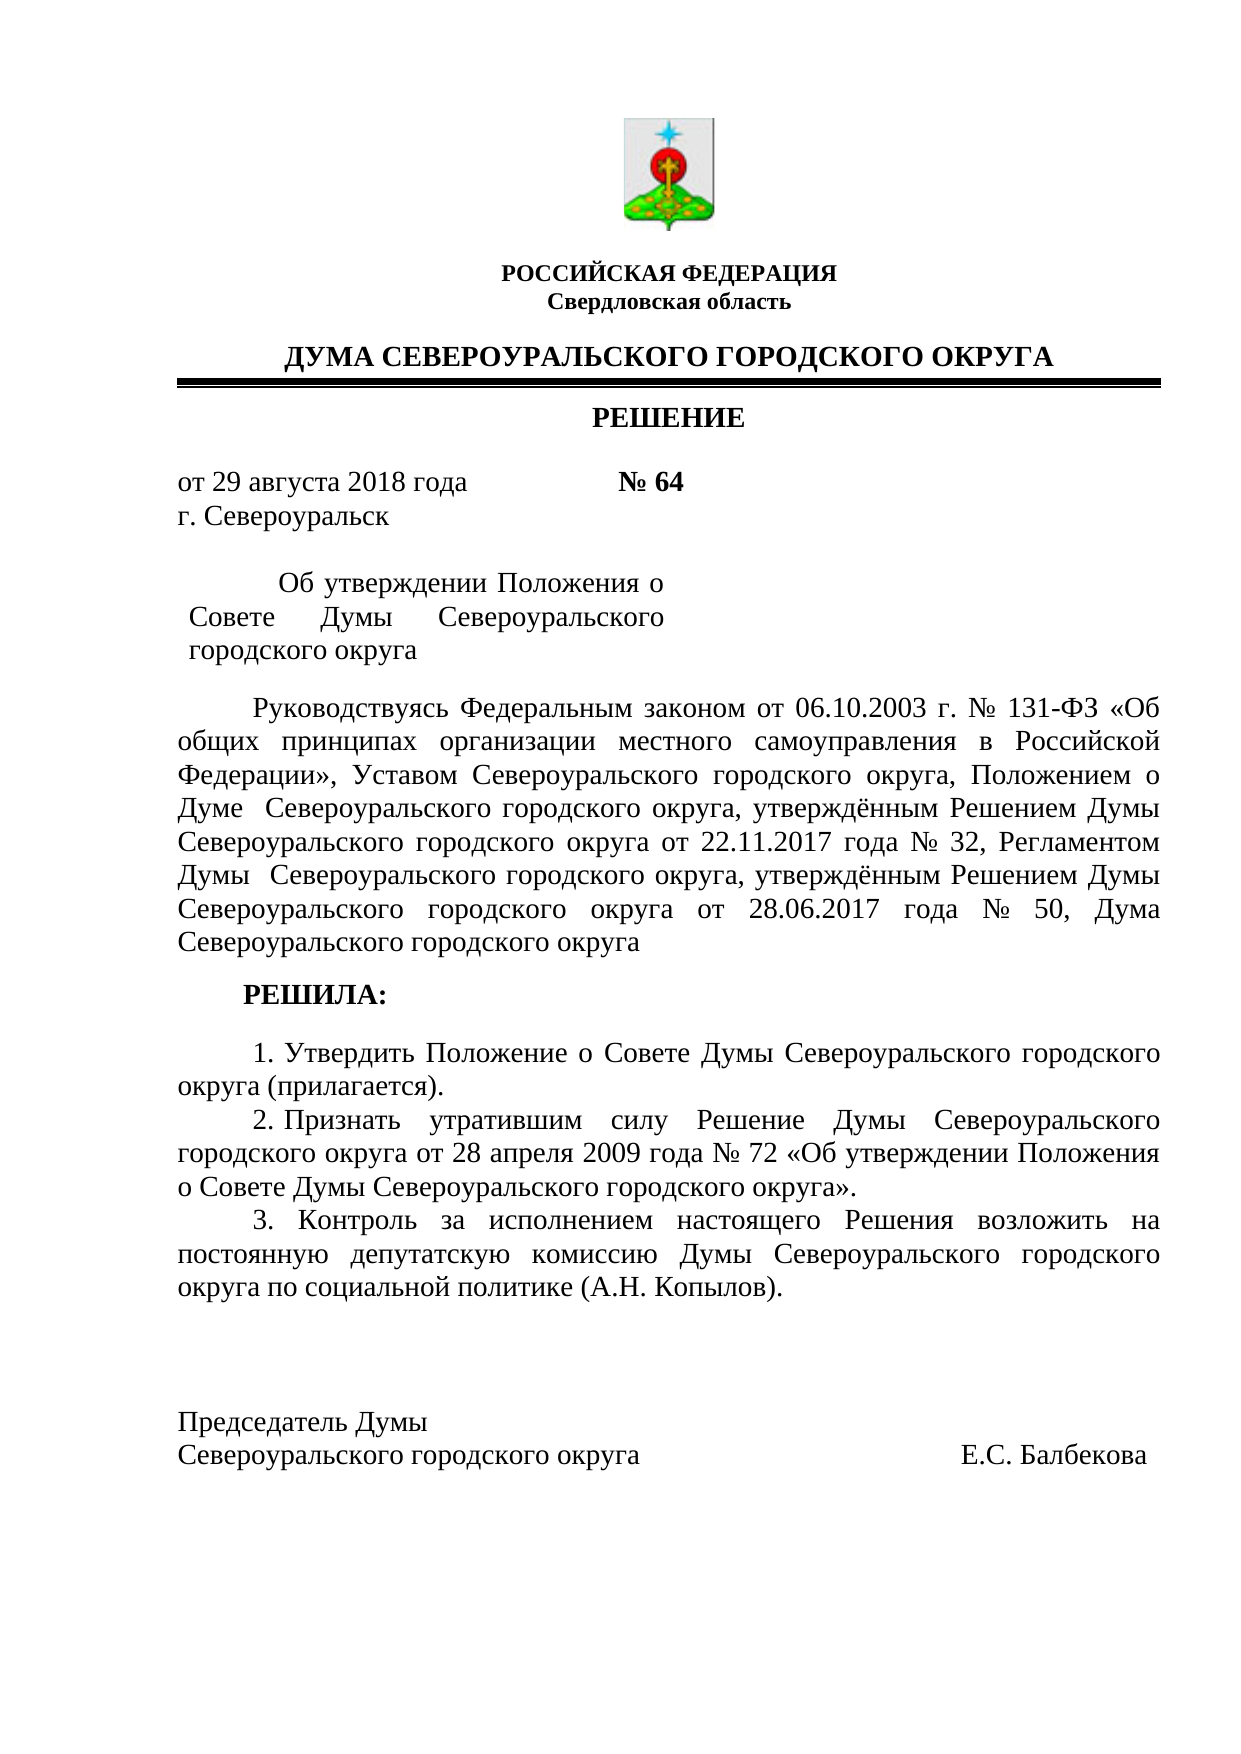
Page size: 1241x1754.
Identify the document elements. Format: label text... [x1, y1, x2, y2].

list Утвердить Положение о Совете Думы Североуральского городского округа (прилагается). [177, 1035, 1161, 1102]
list Признать утратившим силу Решение Думы Североуральского городского округа от 28 апреля 2009 года № 72 «Об утверждении Положения о Совете Думы Североуральского городского округа». [177, 1102, 1161, 1202]
text РОССИЙСКАЯ ФЕДЕРАЦИЯ [177, 259, 1161, 287]
text Свердловская область [177, 287, 1161, 315]
text Руководствуясь Федеральным законом от 06.10.2003 г. № 131-ФЗ «Об общих принципах организации местного самоуправления в Российской Федерации», Уставом Североуральского городского округа, Положением о Думе Североуральского городского округа, утверждённым Решением Думы Североуральского городского округа от 22.11.2017 года № 32, Регламентом Думы Североуральского городского округа, утверждённым Решением Думы Североуральского городского округа от 28.06.2017 года № 50, Дума Североуральского городского округа [177, 690, 1161, 958]
text Североуральского городского округа Е.С. Балбекова [177, 1437, 1161, 1471]
text РЕШИЛА: [177, 977, 1161, 1011]
text ДУМА СЕВЕРОУРАЛЬСКОГО ГОРОДСКОГО ОКРУГА [177, 339, 1161, 378]
text г. Североуральск [177, 498, 1160, 532]
table_header Об утверждении Положения о Совете Думы Североуральского городского округа [177, 565, 751, 666]
text РЕШЕНИЕ [177, 400, 1160, 433]
text от 29 августа 2018 года № 64 [177, 464, 1160, 498]
text Председатель Думы [177, 1404, 1161, 1437]
picture [623, 118, 715, 231]
text 3. Контроль за исполнением настоящего Решения возложить на постоянную депутатскую комиссию Думы Североуральского городского округа по социальной политике (А.Н. Копылов). [177, 1202, 1161, 1303]
